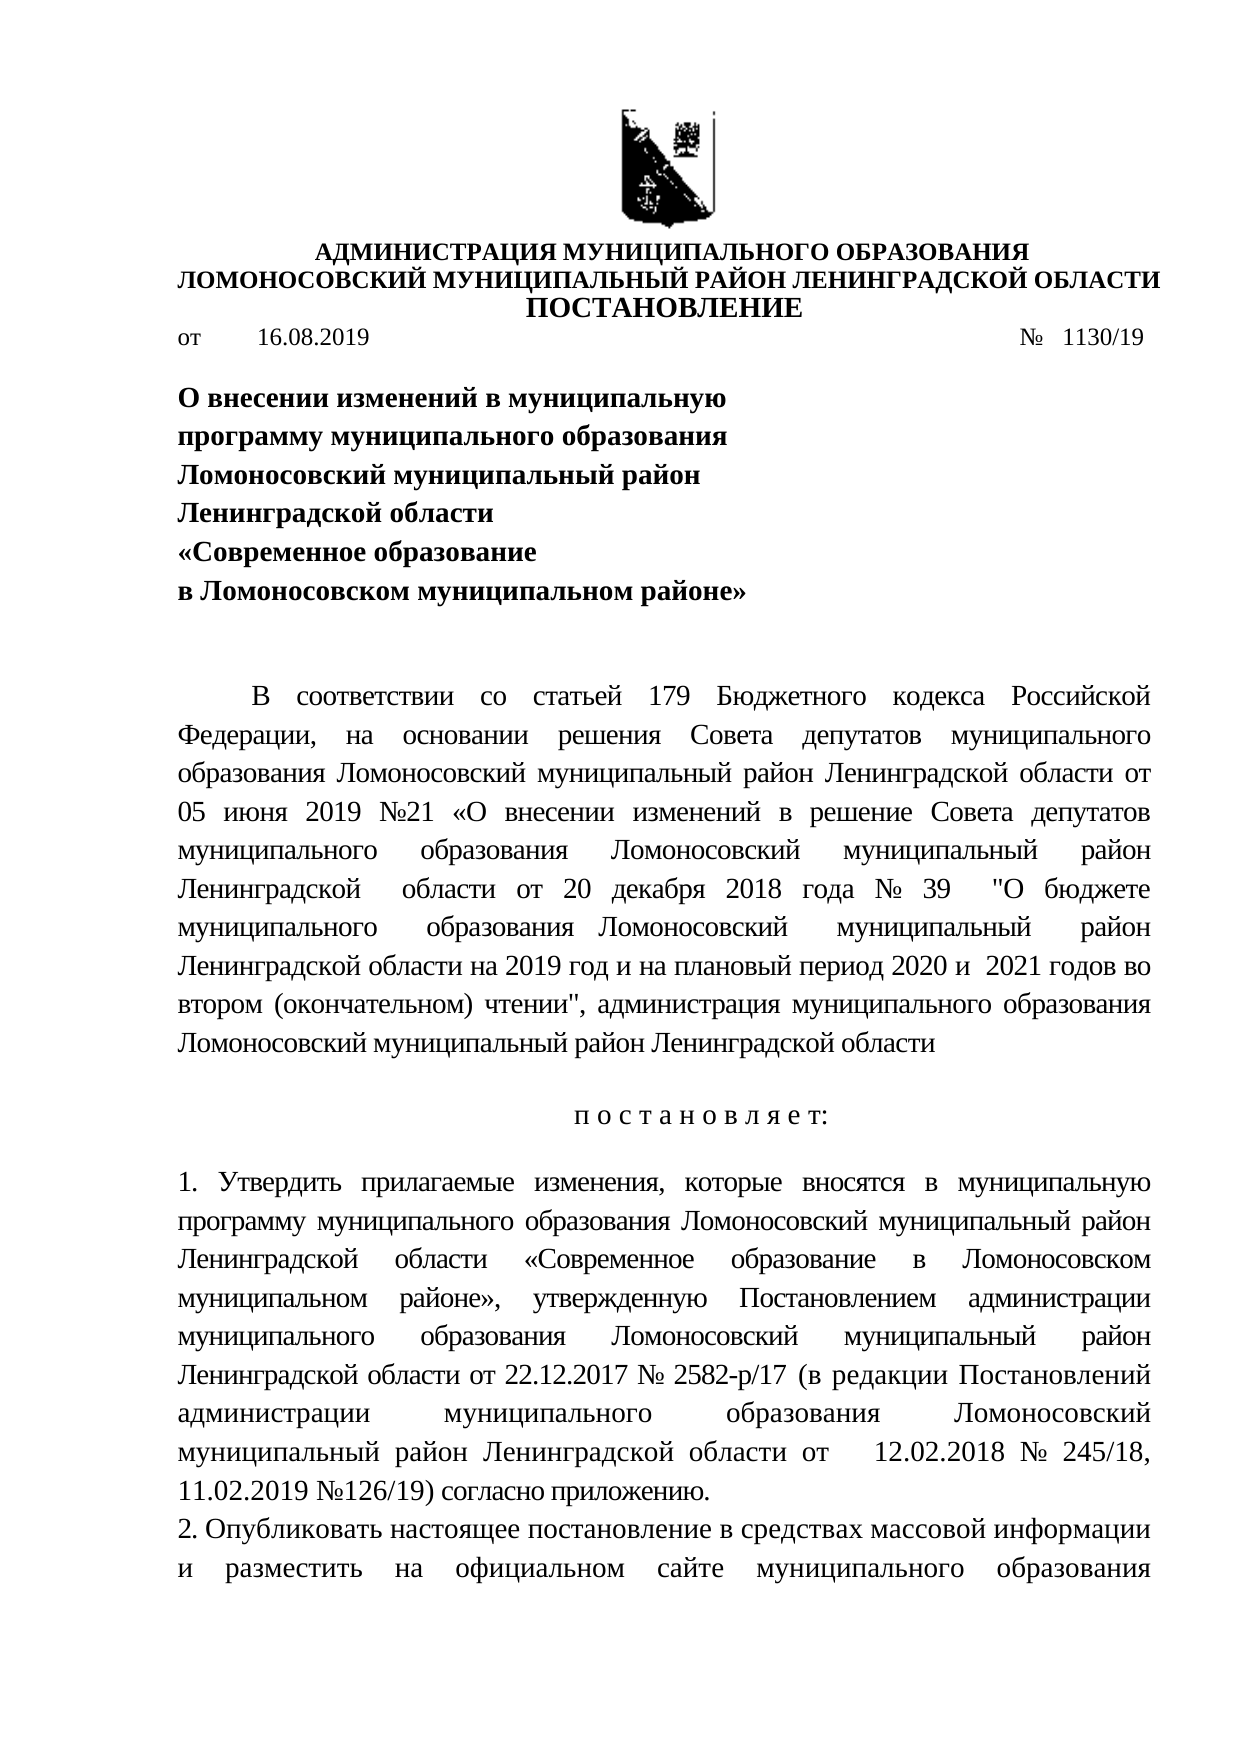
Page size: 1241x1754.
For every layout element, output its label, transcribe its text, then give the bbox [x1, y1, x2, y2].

text п о с т а н о в л я е т: [177, 1097, 1152, 1131]
text Ломоносовский муниципальный район [177, 457, 1152, 491]
text АДМИНИСТРАЦИЯ МУНИЦИПАЛЬНОГО ОБРАЗОВАНИЯ [177, 237, 1167, 266]
text в Ломоносовском муниципальном районе» [177, 573, 1152, 606]
text 1. Утвердить прилагаемые изменения, которые вносятся в муниципальную программу муниципального образования Ломоносовский муниципальный район Ленинградской области «Современное образование в Ломоносовском муниципальном районе», утвержденную Постановлением администрации муниципального образования Ломоносовский муниципальный район Ленинградской области от 22.12.2017 № 2582-р/17 (в редакции Постановлений администрации муниципального образования Ломоносовский муниципальный район Ленинградской области от 12.02.2018 № 245/18, 11.02.2019 №126/19) согласно приложению. [177, 1164, 1152, 1506]
text от 16.08.2019 № 1130/19 [177, 323, 1152, 351]
text программу муниципального образования [177, 418, 1152, 452]
text Ленинградской области [177, 496, 1152, 529]
text «Современное образование [177, 534, 1152, 568]
text В соответствии со статьей 179 Бюджетного кодекса Российской Федерации, на основании решения Совета депутатов муниципального образования Ломоносовский муниципальный район Ленинградской области от 05 июня 2019 №21 «О внесении изменений в решение Совета депутатов муниципального образования Ломоносовский муниципальный район Ленинградской области от 20 декабря 2018 года № 39 "О бюджете муниципального образования Ломоносовский муниципальный район Ленинградской области на 2019 год и на плановый период 2020 и 2021 годов во втором (окончательном) чтении", администрация муниципального образования Ломоносовский муниципальный район Ленинградской области [177, 678, 1152, 1059]
text ПОСТАНОВЛЕНИЕ [177, 294, 1152, 323]
text О внесении изменений в муниципальную [177, 380, 1152, 413]
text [177, 1511, 1152, 1583]
text ЛОМОНОСОВСКИЙ МУНИЦИПАЛЬНЫЙ РАЙОН ЛЕНИНГРАДСКОЙ ОБЛАСТИ [177, 266, 1167, 294]
